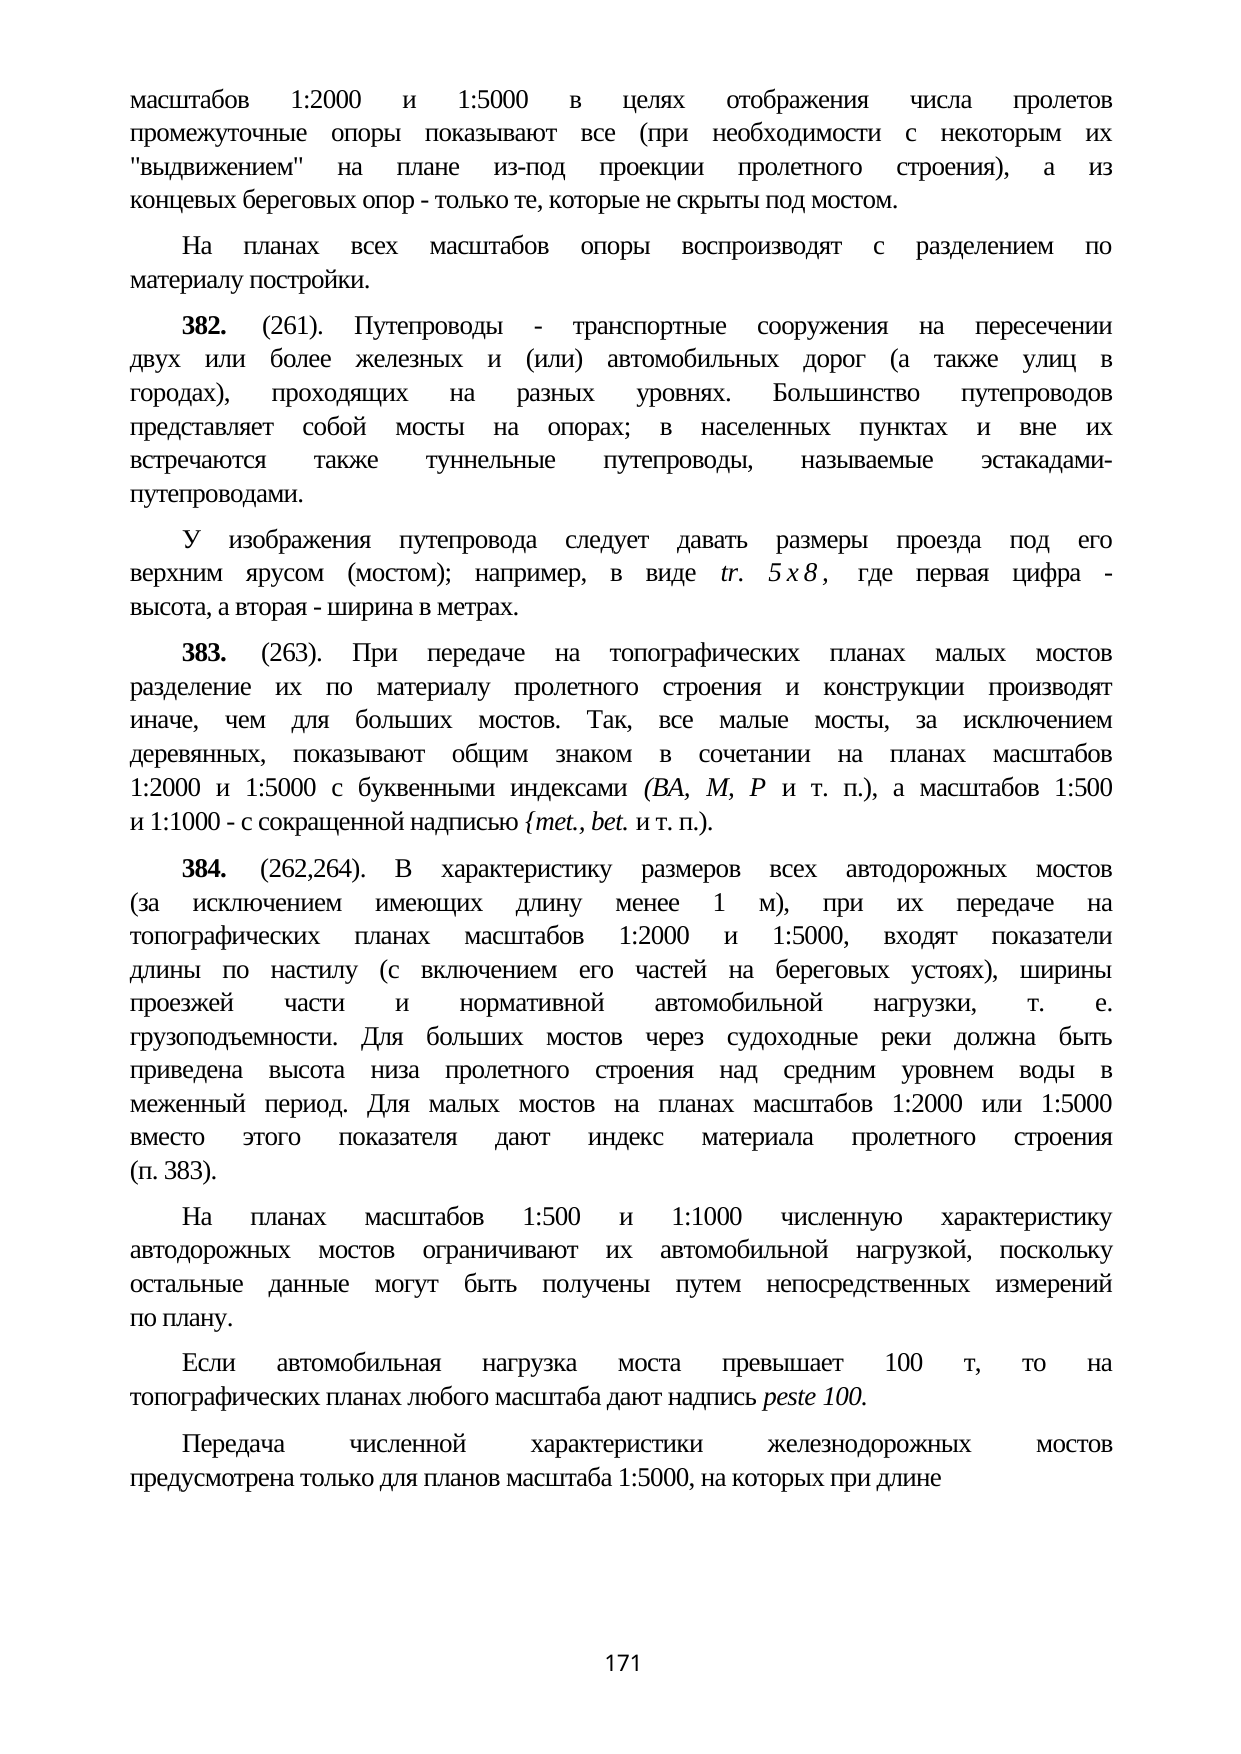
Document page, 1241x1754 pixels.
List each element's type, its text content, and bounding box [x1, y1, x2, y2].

text У изображения путепровода следует давать размеры проезда под его верхним ярусом (мостом); например, в виде tr. 5x8, где первая цифра - высота, а вторая - ширина в метрах. [129, 521, 1113, 622]
text На планах всех масштабов опоры воспроизводят с разделением по материалу постройки. [129, 228, 1113, 295]
list (261). Путепроводы - транспортные сооружения на пересечении двух или более железных и (или) автомобильных дорог (а также улиц в городах), проходящих на разных уровнях. Большинство путепроводов представляет собой мосты на опорах; в населенных пунктах и вне их встречаются также туннельные путепроводы, называемые эстакадами- путепроводами. [129, 307, 1113, 509]
text На планах масштабов 1:500 и 1:1000 численную характеристику автодорожных мостов ограничивают их автомобильной нагрузкой, поскольку остальные данные могут быть получены путем непосредственных измерений по плану. [129, 1198, 1113, 1333]
text Передача численной характеристики железнодорожных мостов предусмотрена только для планов масштаба 1:5000, на которых при длине [129, 1425, 1113, 1493]
text 171 [604, 1653, 643, 1676]
list (263). При передаче на топографических планах малых мостов разделение их по материалу пролетного строения и конструкции производят иначе, чем для больших мостов. Так, все малые мосты, за исключением деревянных, показывают общим знаком в сочетании на планах масштабов 1:2000 и 1:5000 с буквенными индексами (BA, М, Р и т. п.), а масштабов 1:500 и 1:1000 - с сокращенной надписью {met., bet. и т. п.). [129, 634, 1113, 838]
text масштабов 1:2000 и 1:5000 в целях отображения числа пролетов промежуточные опоры показывают все (при необходимости с некоторым их "выдвижением" на плане из-под проекции пролетного строения), а из концевых береговых опор - только те, которые не скрыты под мостом. [129, 81, 1113, 215]
text Если автомобильная нагрузка моста превышает 100 т, то на топографических планах любого масштаба дают надпись peste 100. [129, 1345, 1113, 1413]
list (262,264). В характеристику размеров всех автодорожных мостов (за исключением имеющих длину менее 1 м), при их передаче на топографических планах масштабов 1:2000 и 1:5000, входят показатели длины по настилу (с включением его частей на береговых устоях), ширины проезжей части и нормативной автомобильной нагрузки, т. е. грузоподъемности. Для больших мостов через судоходные реки должна быть приведена высота низа пролетного строения над средним уровнем воды в меженный период. Для малых мостов на планах масштабов 1:2000 или 1:5000 вместо этого показателя дают индекс материала пролетного строения (п. 383). [129, 851, 1113, 1186]
